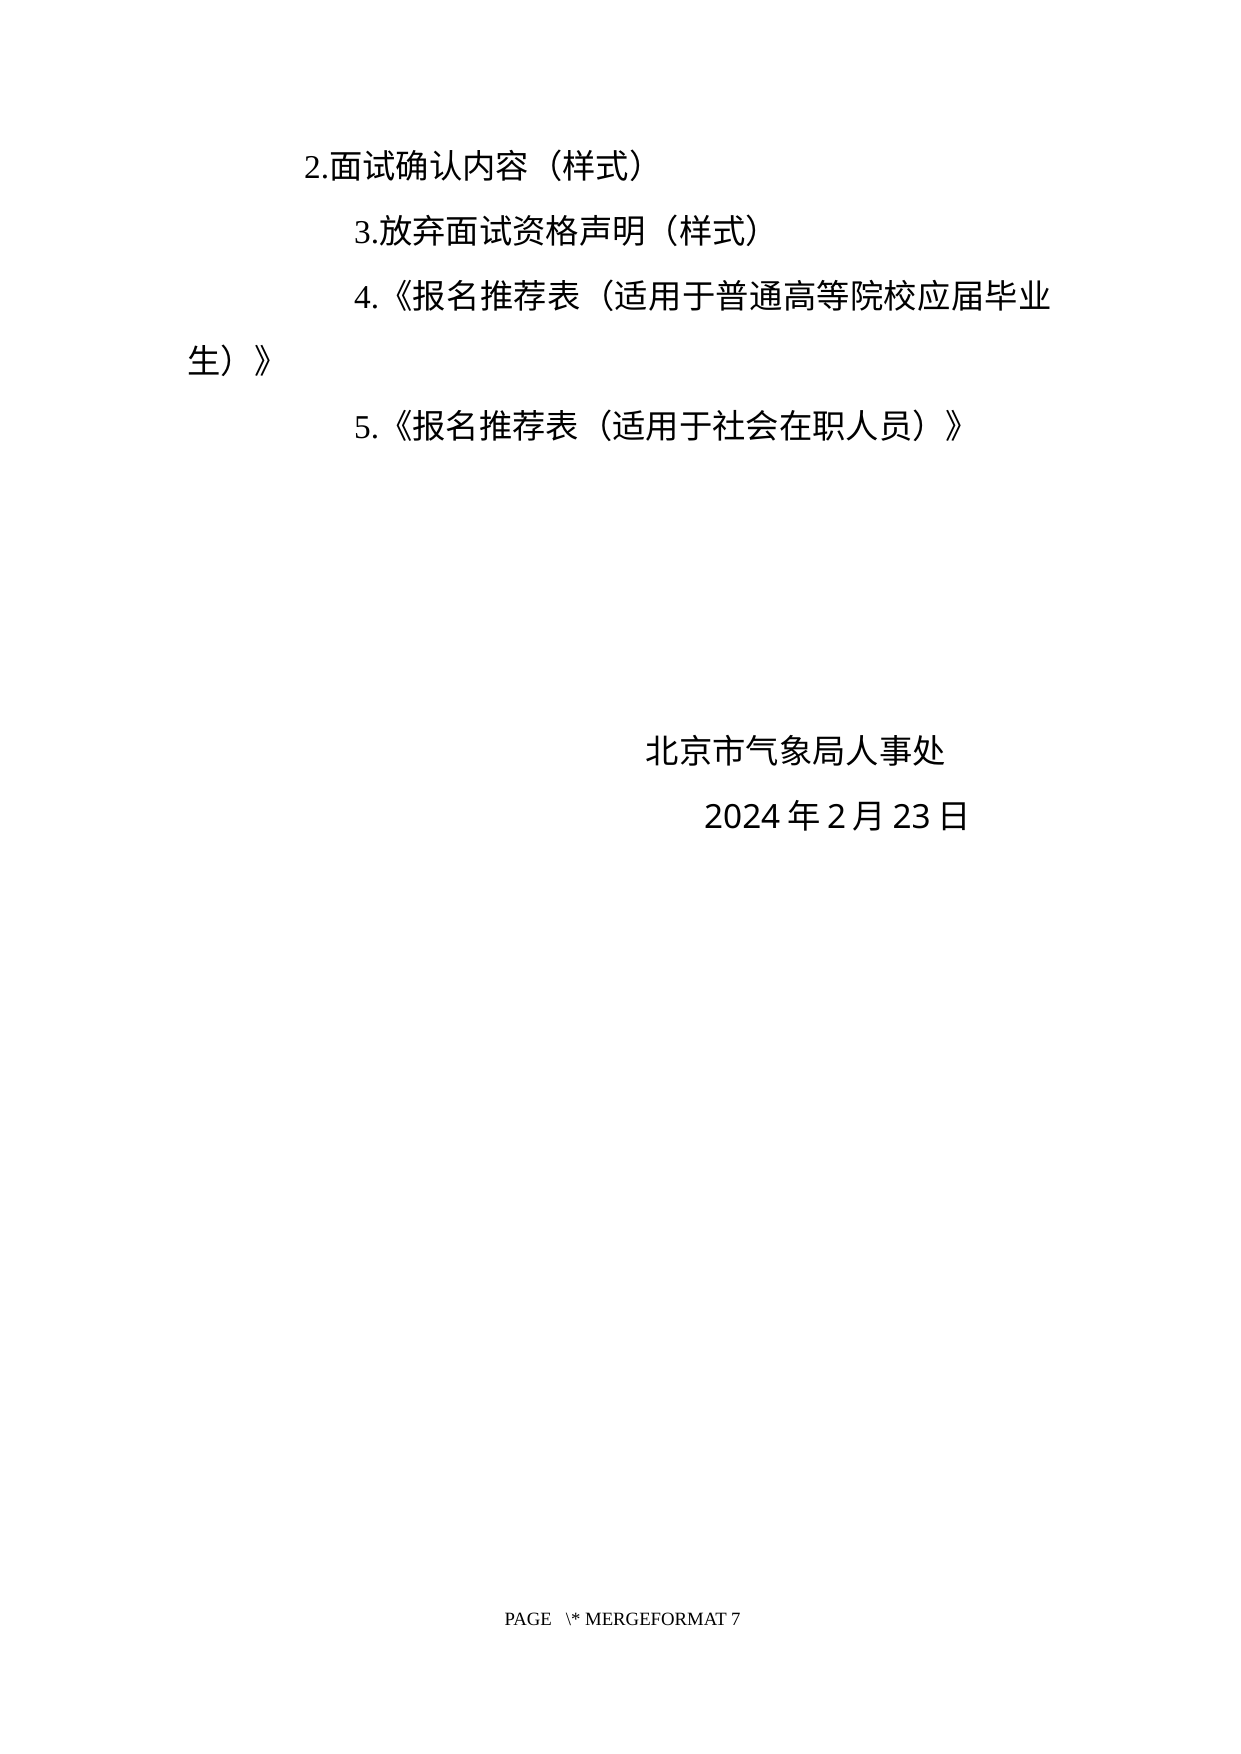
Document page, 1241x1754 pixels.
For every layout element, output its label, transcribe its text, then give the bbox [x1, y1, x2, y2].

text 北京市气象局人事处 [187, 717, 1053, 782]
text 2024年2月23日 [187, 782, 1053, 847]
text 2.面试确认内容（样式） [187, 132, 1053, 197]
text 4.《报名推荐表（适用于普通高等院校应届毕业生）》 [187, 262, 1053, 392]
text 3.放弃面试资格声明（样式） [187, 197, 1053, 262]
text 5.《报名推荐表（适用于社会在职人员）》 [187, 392, 1053, 457]
